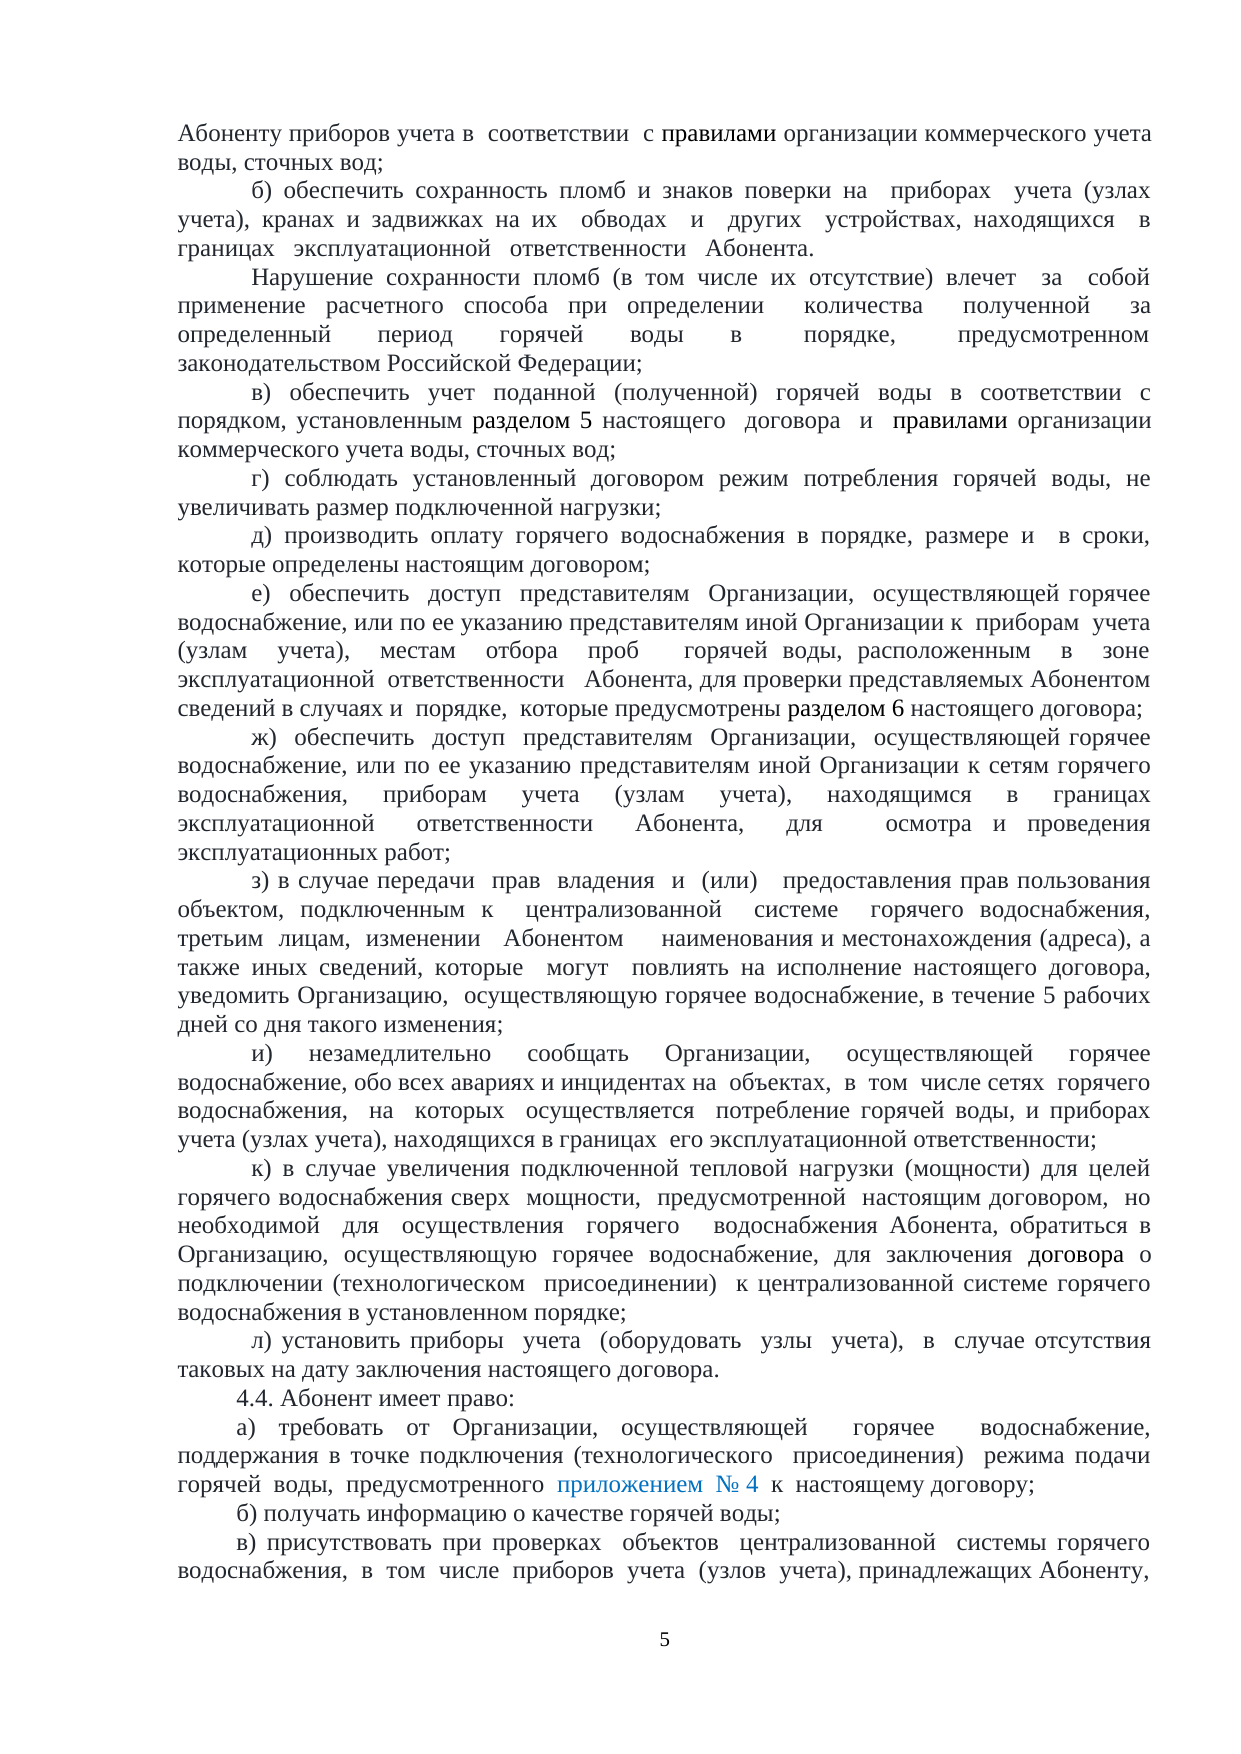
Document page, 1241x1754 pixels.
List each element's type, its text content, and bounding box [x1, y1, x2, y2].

text г) соблюдать установленный договором режим потребления горячей воды, не увеличивать размер подключенной нагрузки; [177, 463, 1152, 521]
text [177, 1527, 1152, 1584]
text ж) обеспечить доступ представителям Организации, осуществляющей горячее водоснабжение, или по ее указанию представителям иной Организации к сетям горячего водоснабжения, приборам учета (узлам учета), находящимся в границах эксплуатационной ответственности Абонента, для осмотра и проведения эксплуатационных работ; [177, 722, 1152, 866]
text з) в случае передачи прав владения и (или) предоставления прав пользования объектом, подключенным к централизованной системе горячего водоснабжения, третьим лицам, изменении Абонентом наименования и местонахождения (адреса), а также иных сведений, которые могут повлиять на исполнение настоящего договора, уведомить Организацию, осуществляющую горячее водоснабжение, в течение 5 рабочих дней со дня такого изменения; [177, 866, 1152, 1038]
text б) обеспечить сохранность пломб и знаков поверки на приборах учета (узлах учета), кранах и задвижках на их обводах и других устройствах, находящихся в границах эксплуатационной ответственности Абонента. [177, 176, 1152, 262]
text е) обеспечить доступ представителям Организации, осуществляющей горячее водоснабжение, или по ее указанию представителям иной Организации к приборам учета (узлам учета), местам отбора проб горячей воды, расположенным в зоне эксплуатационной ответственности Абонента, для проверки представляемых Абонентом сведений в случаях и порядке, которые предусмотрены разделом 6 настоящего договора; [177, 578, 1152, 722]
text д) производить оплату горячего водоснабжения в порядке, размере и в сроки, которые определены настоящим договором; [177, 521, 1152, 578]
text л) установить приборы учета (оборудовать узлы учета), в случае отсутствия таковых на дату заключения настоящего договора. [177, 1326, 1152, 1383]
text б) получать информацию о качестве горячей воды; [177, 1498, 1152, 1527]
text Нарушение сохранности пломб (в том числе их отсутствие) влечет за собой применение расчетного способа при определении количества полученной за определенный период горячей воды в порядке, предусмотренном законодательством Российской Федерации; [177, 262, 1152, 377]
text к) в случае увеличения подключенной тепловой нагрузки (мощности) для целей горячего водоснабжения сверх мощности, предусмотренной настоящим договором, но необходимой для осуществления горячего водоснабжения Абонента, обратиться в Организацию, осуществляющую горячее водоснабжение, для заключения договора о подключении (технологическом присоединении) к централизованной системе горячего водоснабжения в установленном порядке; [177, 1153, 1152, 1326]
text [177, 118, 1152, 176]
text а) требовать от Организации, осуществляющей горячее водоснабжение, поддержания в точке подключения (технологического присоединения) режима подачи горячей воды, предусмотренного приложением № 4 к настоящему договору; [177, 1412, 1152, 1498]
text 4.4. Абонент имеет право: [177, 1383, 1152, 1412]
text в) обеспечить учет поданной (полученной) горячей воды в соответствии с порядком, установленным разделом 5 настоящего договора и правилами организации коммерческого учета воды, сточных вод; [177, 377, 1152, 463]
text и) незамедлительно сообщать Организации, осуществляющей горячее водоснабжение, обо всех авариях и инцидентах на объектах, в том числе сетях горячего водоснабжения, на которых осуществляется потребление горячей воды, и приборах учета (узлах учета), находящихся в границах его эксплуатационной ответственности; [177, 1038, 1152, 1153]
